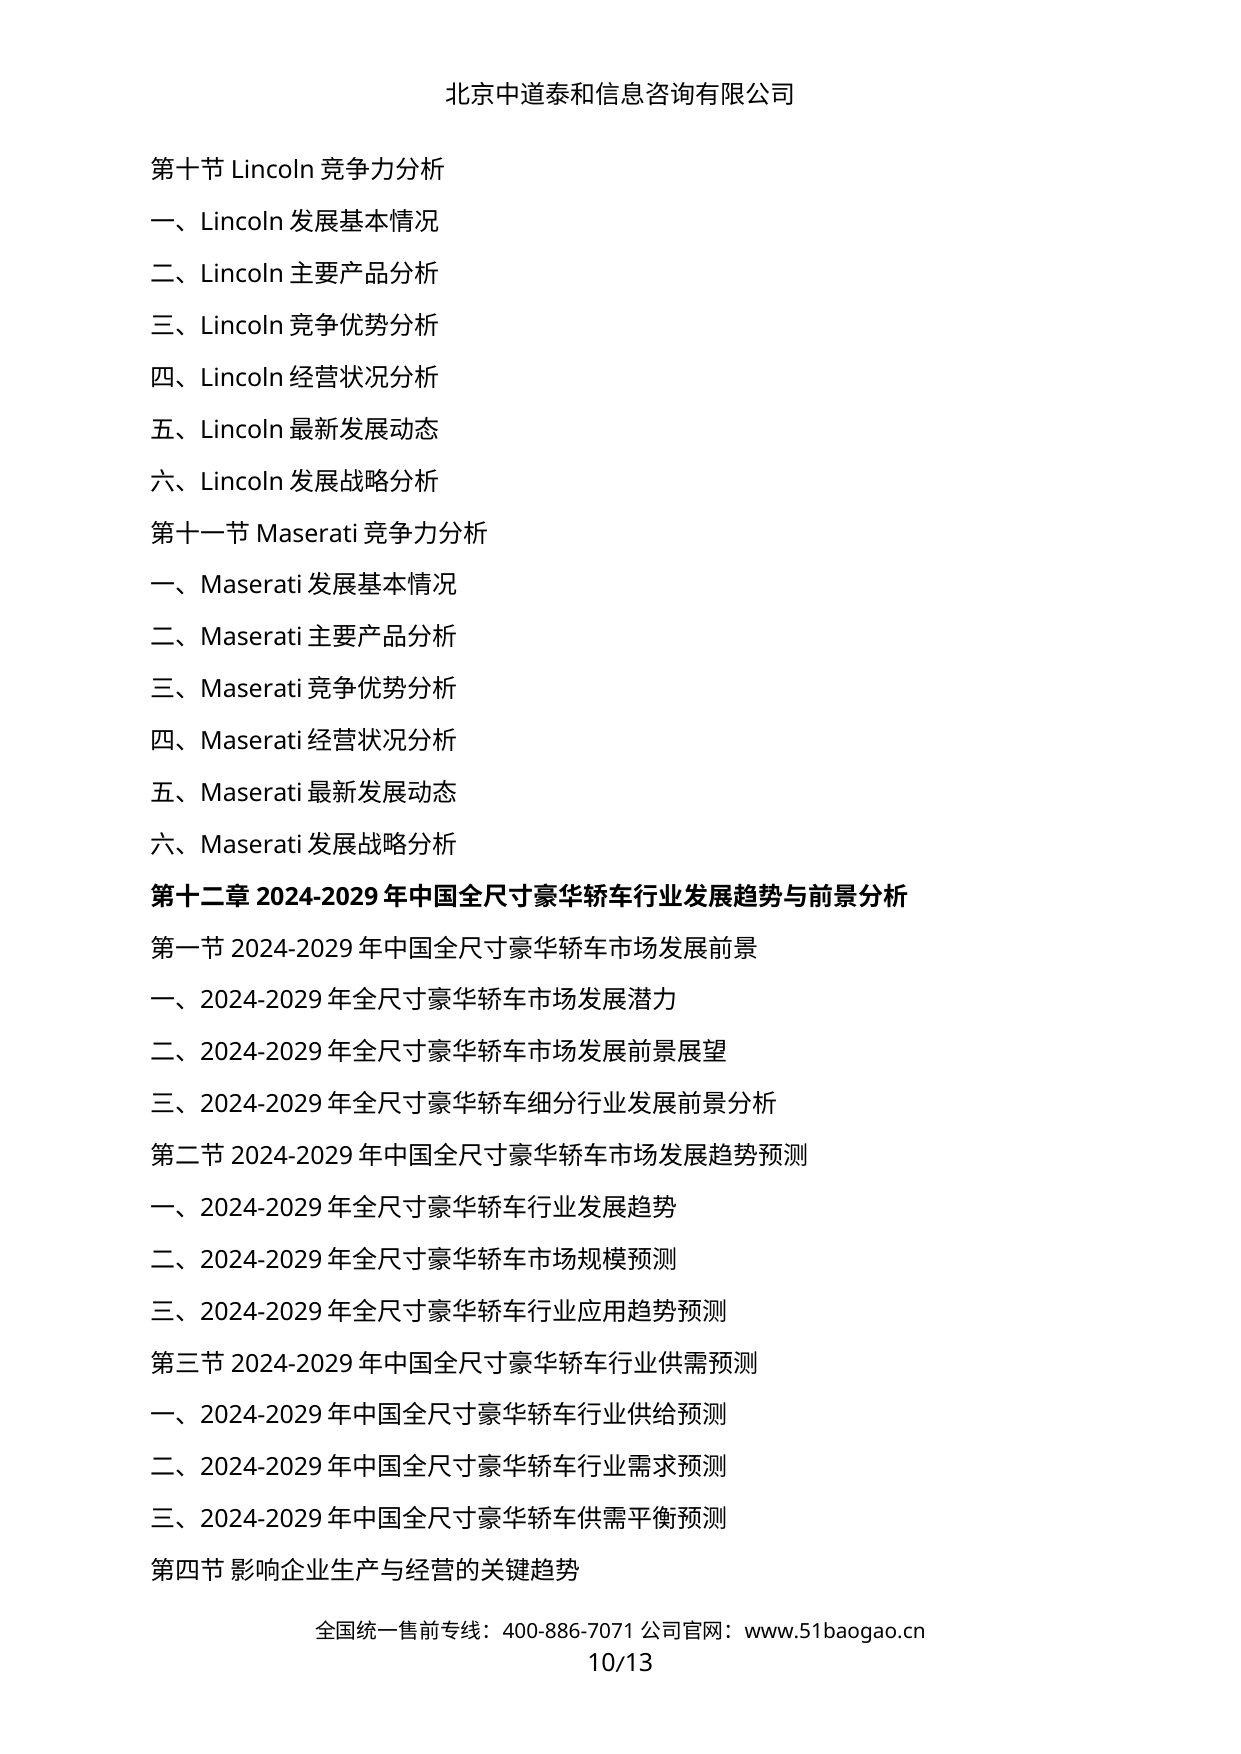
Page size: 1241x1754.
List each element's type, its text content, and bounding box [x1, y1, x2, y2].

text 二、Maserati主要产品分析 [150, 617, 1090, 653]
text 四、Maserati经营状况分析 [150, 721, 1090, 757]
text 五、Lincoln最新发展动态 [150, 409, 1090, 446]
text 二、2024-2029年全尺寸豪华轿车市场规模预测 [150, 1239, 1090, 1276]
text 三、Maserati竞争优势分析 [150, 669, 1090, 705]
text 第四节 影响企业生产与经营的关键趋势 [150, 1551, 1090, 1587]
text 一、2024-2029年全尺寸豪华轿车市场发展潜力 [150, 980, 1090, 1016]
text 二、2024-2029年中国全尺寸豪华轿车行业需求预测 [150, 1447, 1090, 1483]
text 二、Lincoln主要产品分析 [150, 254, 1090, 290]
text 第十二章 2024-2029年中国全尺寸豪华轿车行业发展趋势与前景分析 [150, 876, 1090, 912]
text 第三节 2024-2029年中国全尺寸豪华轿车行业供需预测 [150, 1343, 1090, 1379]
text 三、2024-2029年全尺寸豪华轿车行业应用趋势预测 [150, 1291, 1090, 1327]
text 第十一节 Maserati竞争力分析 [150, 513, 1090, 549]
text 一、2024-2029年全尺寸豪华轿车行业发展趋势 [150, 1187, 1090, 1224]
text 四、Lincoln经营状况分析 [150, 357, 1090, 394]
text 一、Maserati发展基本情况 [150, 565, 1090, 601]
text 一、Lincoln发展基本情况 [150, 202, 1090, 238]
text 一、2024-2029年中国全尺寸豪华轿车行业供给预测 [150, 1395, 1090, 1431]
text 第二节 2024-2029年中国全尺寸豪华轿车市场发展趋势预测 [150, 1136, 1090, 1172]
text 五、Maserati最新发展动态 [150, 772, 1090, 809]
text 三、Lincoln竞争优势分析 [150, 306, 1090, 342]
text 六、Lincoln发展战略分析 [150, 461, 1090, 497]
text 第十节 Lincoln竞争力分析 [150, 150, 1090, 186]
text 第一节 2024-2029年中国全尺寸豪华轿车市场发展前景 [150, 928, 1090, 964]
text 六、Maserati发展战略分析 [150, 824, 1090, 861]
text 三、2024-2029年中国全尺寸豪华轿车供需平衡预测 [150, 1499, 1090, 1535]
text 二、2024-2029年全尺寸豪华轿车市场发展前景展望 [150, 1032, 1090, 1068]
text 三、2024-2029年全尺寸豪华轿车细分行业发展前景分析 [150, 1084, 1090, 1120]
